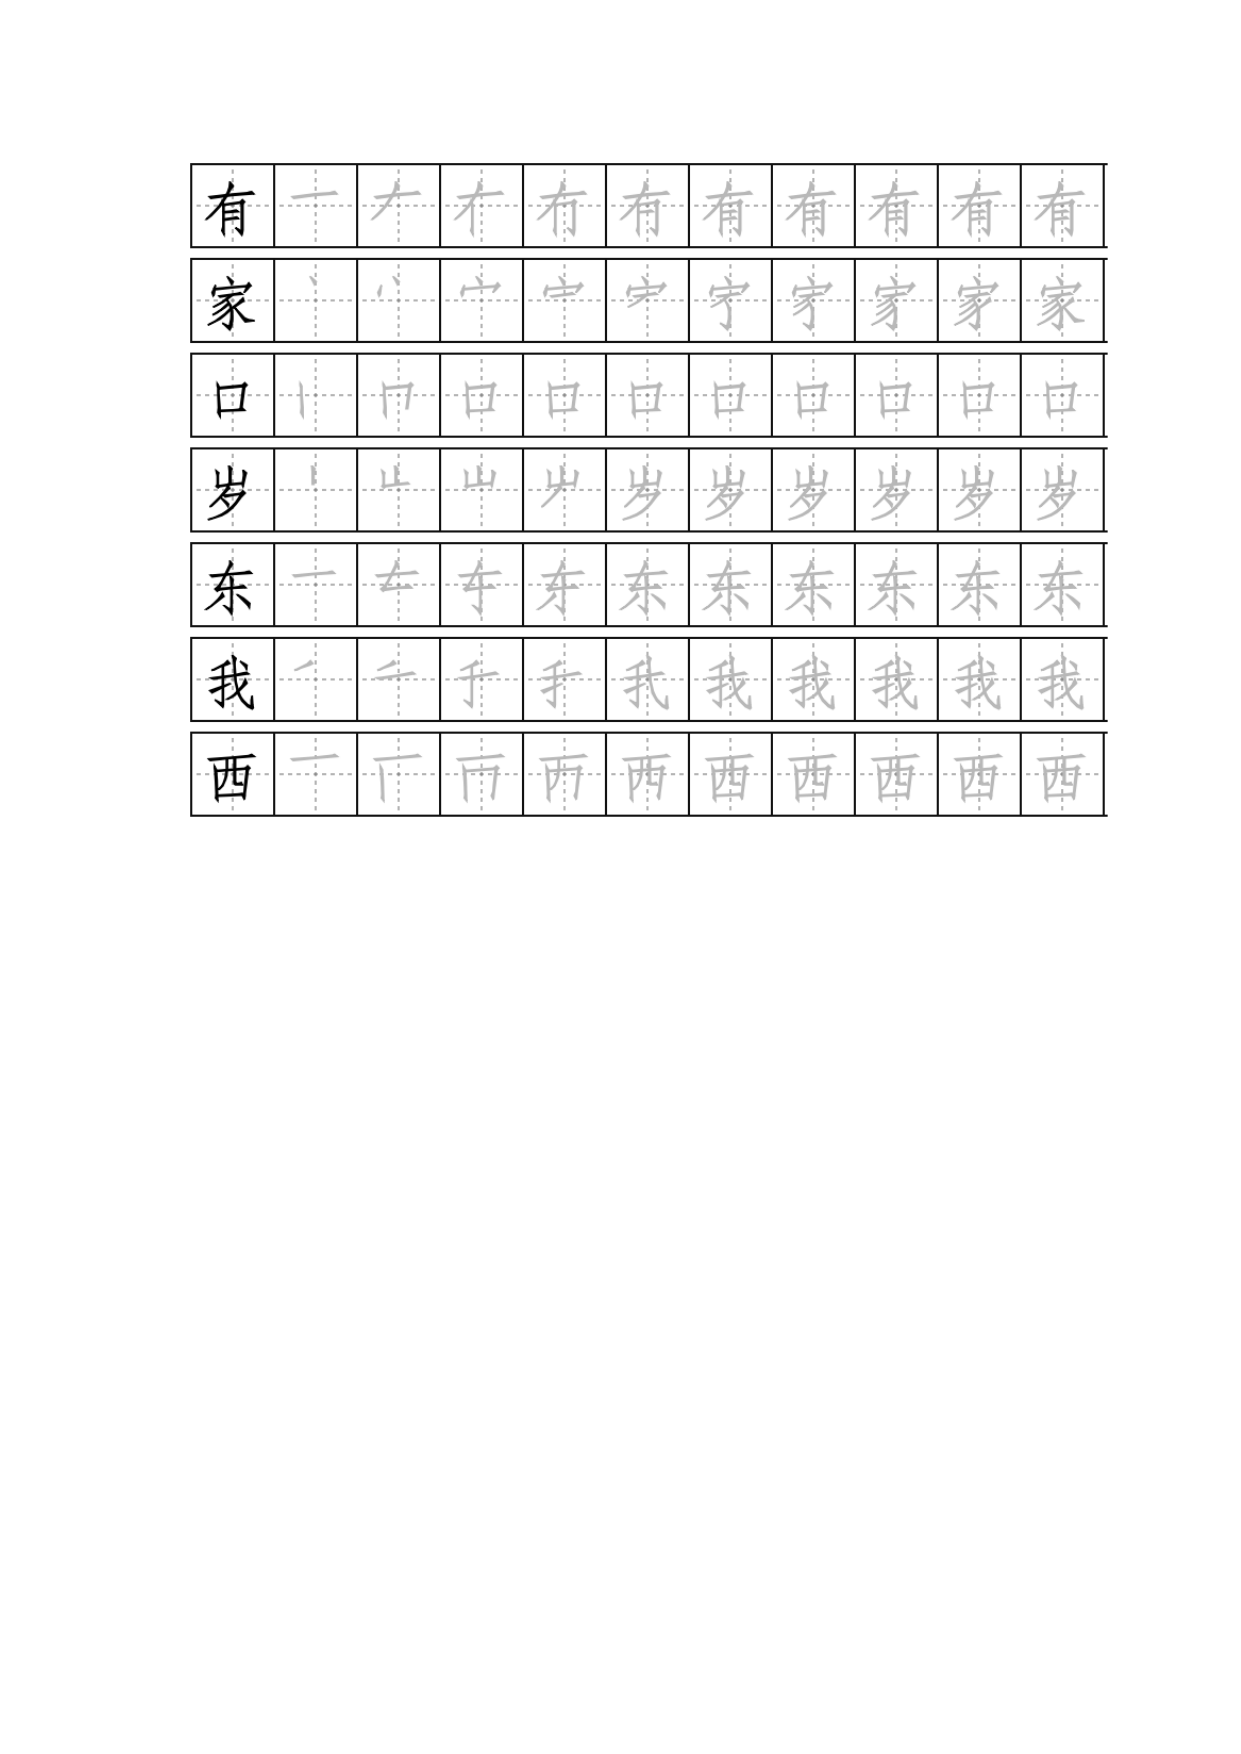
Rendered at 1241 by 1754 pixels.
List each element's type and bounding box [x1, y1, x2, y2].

picture [187, 162, 1108, 820]
